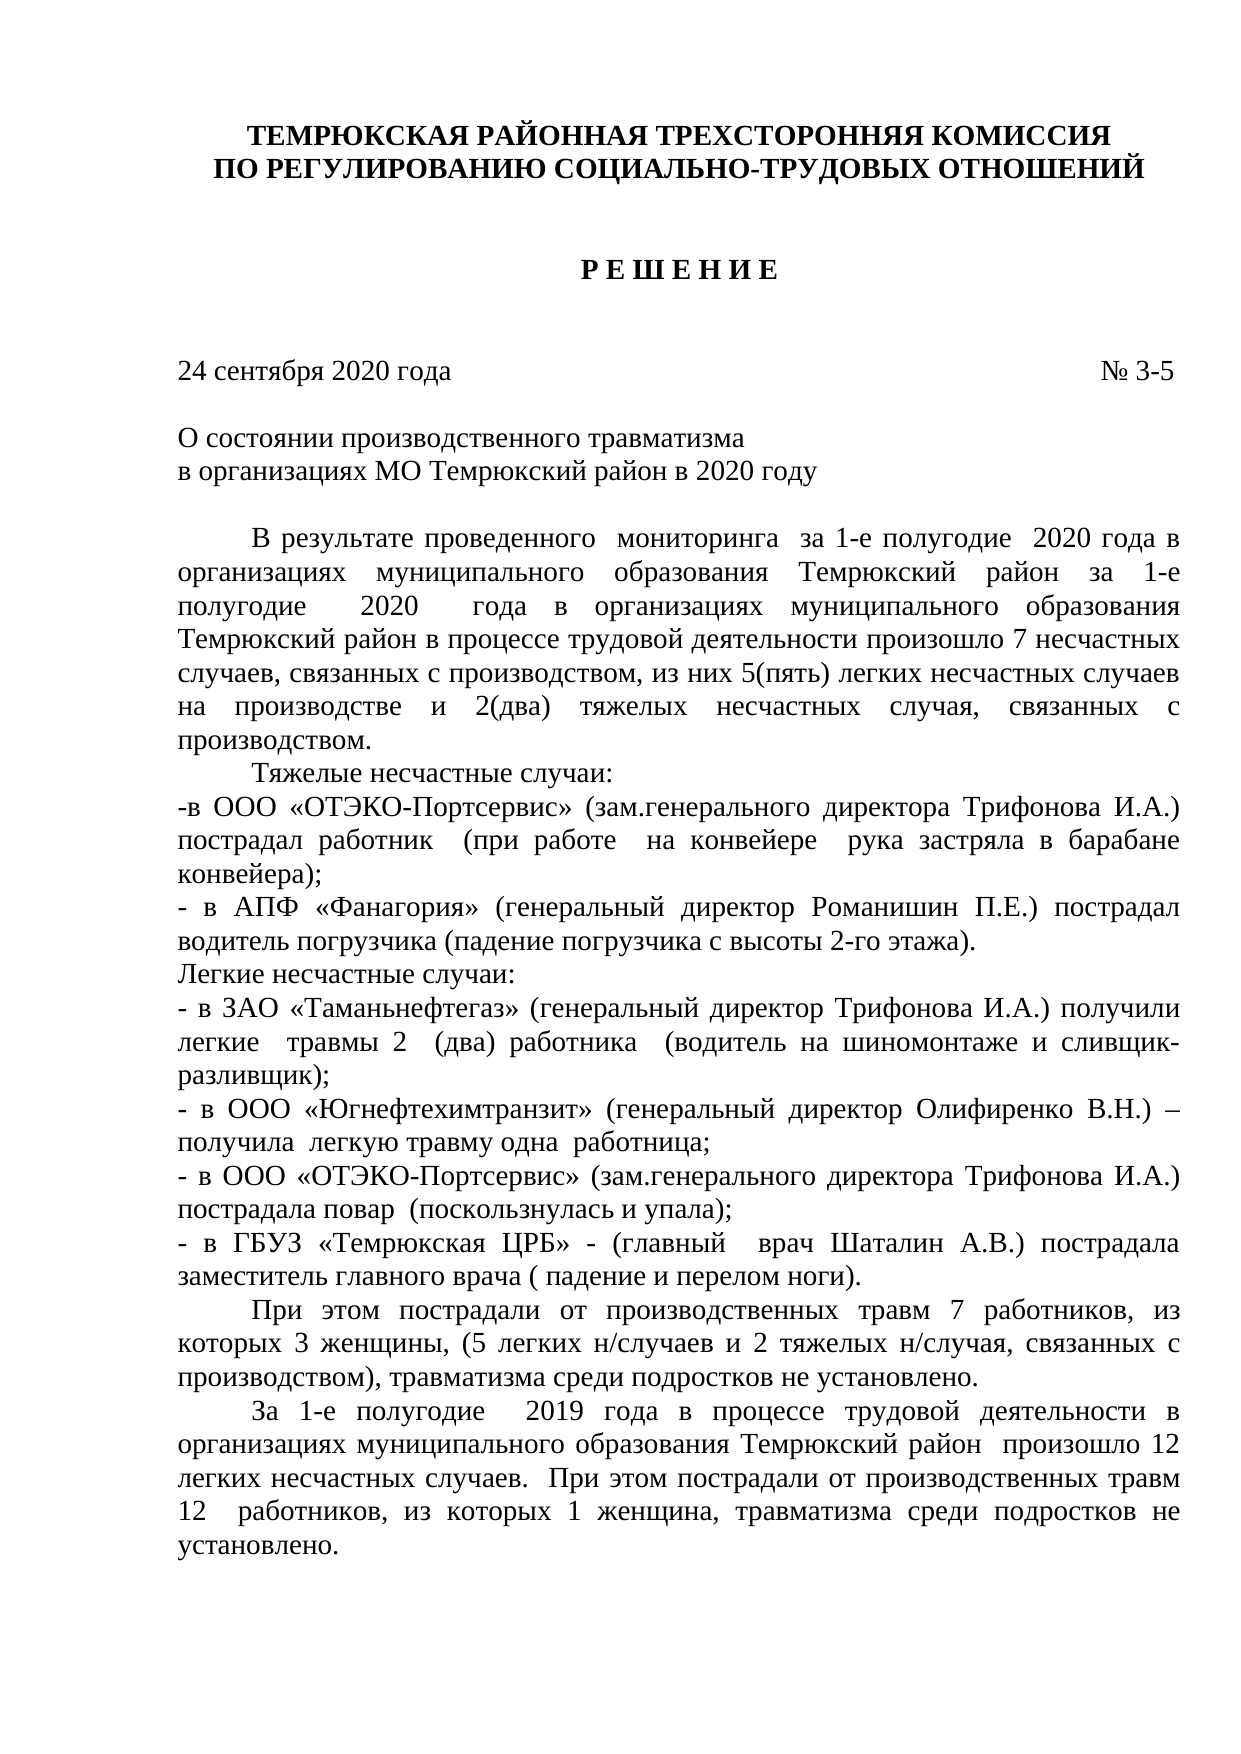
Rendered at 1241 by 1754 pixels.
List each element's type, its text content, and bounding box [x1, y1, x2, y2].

text - в ЗАО «Таманьнефтегаз» (генеральный директор Трифонова И.А.) получили легкие травмы 2 (два) работника (водитель на шиномонтаже и сливщик-разливщик); [177, 990, 1181, 1091]
text В результате проведенного мониторинга за 1-е полугодие 2020 года в организациях муниципального образования Темрюкский район за 1-е полугодие 2020 года в организациях муниципального образования Темрюкский район в процессе трудовой деятельности произошло 7 несчастных случаев, связанных с производством, из них 5(пять) легких несчастных случаев на производстве и 2(два) тяжелых несчастных случая, связанных с производством. [177, 521, 1181, 755]
text -в ООО «ОТЭКО-Портсервис» (зам.генерального директора Трифонова И.А.) пострадал работник (при работе на конвейере рука застряла в барабане конвейера); [177, 789, 1181, 889]
text - в АПФ «Фанагория» (генеральный директор Романишин П.Е.) пострадал водитель погрузчика (падение погрузчика с высоты 2-го этажа). [177, 889, 1181, 957]
text О состоянии производственного травматизма [177, 420, 1181, 453]
text - в ГБУЗ «Темрюкская ЦРБ» - (главный врач Шаталин А.В.) пострадала заместитель главного врача ( падение и перелом ноги). [177, 1225, 1181, 1292]
text в организациях МО Темрюкский район в 2020 году [177, 453, 1181, 487]
text ТЕМРЮКСКАЯ РАЙОННАЯ ТРЕХСТОРОННЯЯ КОМИССИЯ [177, 118, 1181, 152]
text 24 сентября 2020 года № 3-5 [177, 353, 1181, 386]
text Легкие несчастные случаи: [177, 957, 1181, 990]
text - в ООО «ОТЭКО-Портсервис» (зам.генерального директора Трифонова И.А.) пострадала повар (поскользнулась и упала); [177, 1158, 1181, 1225]
text Р Е Ш Е Н И Е [177, 252, 1181, 286]
text При этом пострадали от производственных травм 7 работников, из которых 3 женщины, (5 легких н/случаев и 2 тяжелых н/случая, связанных с производством), травматизма среди подростков не установлено. [177, 1292, 1181, 1393]
text Тяжелые несчастные случаи: [177, 755, 1181, 789]
text За 1-е полугодие 2019 года в процессе трудовой деятельности в организациях муниципального образования Темрюкский район произошло 12 легких несчастных случаев. При этом пострадали от производственных травм 12 работников, из которых 1 женщина, травматизма среди подростков не установлено. [177, 1393, 1181, 1560]
text ПО РЕГУЛИРОВАНИЮ СОЦИАЛЬНО-ТРУДОВЫХ ОТНОШЕНИЙ [177, 152, 1181, 185]
text - в ООО «Югнефтехимтранзит» (генеральный директор Олифиренко В.Н.) – получила легкую травму одна работница; [177, 1091, 1181, 1158]
